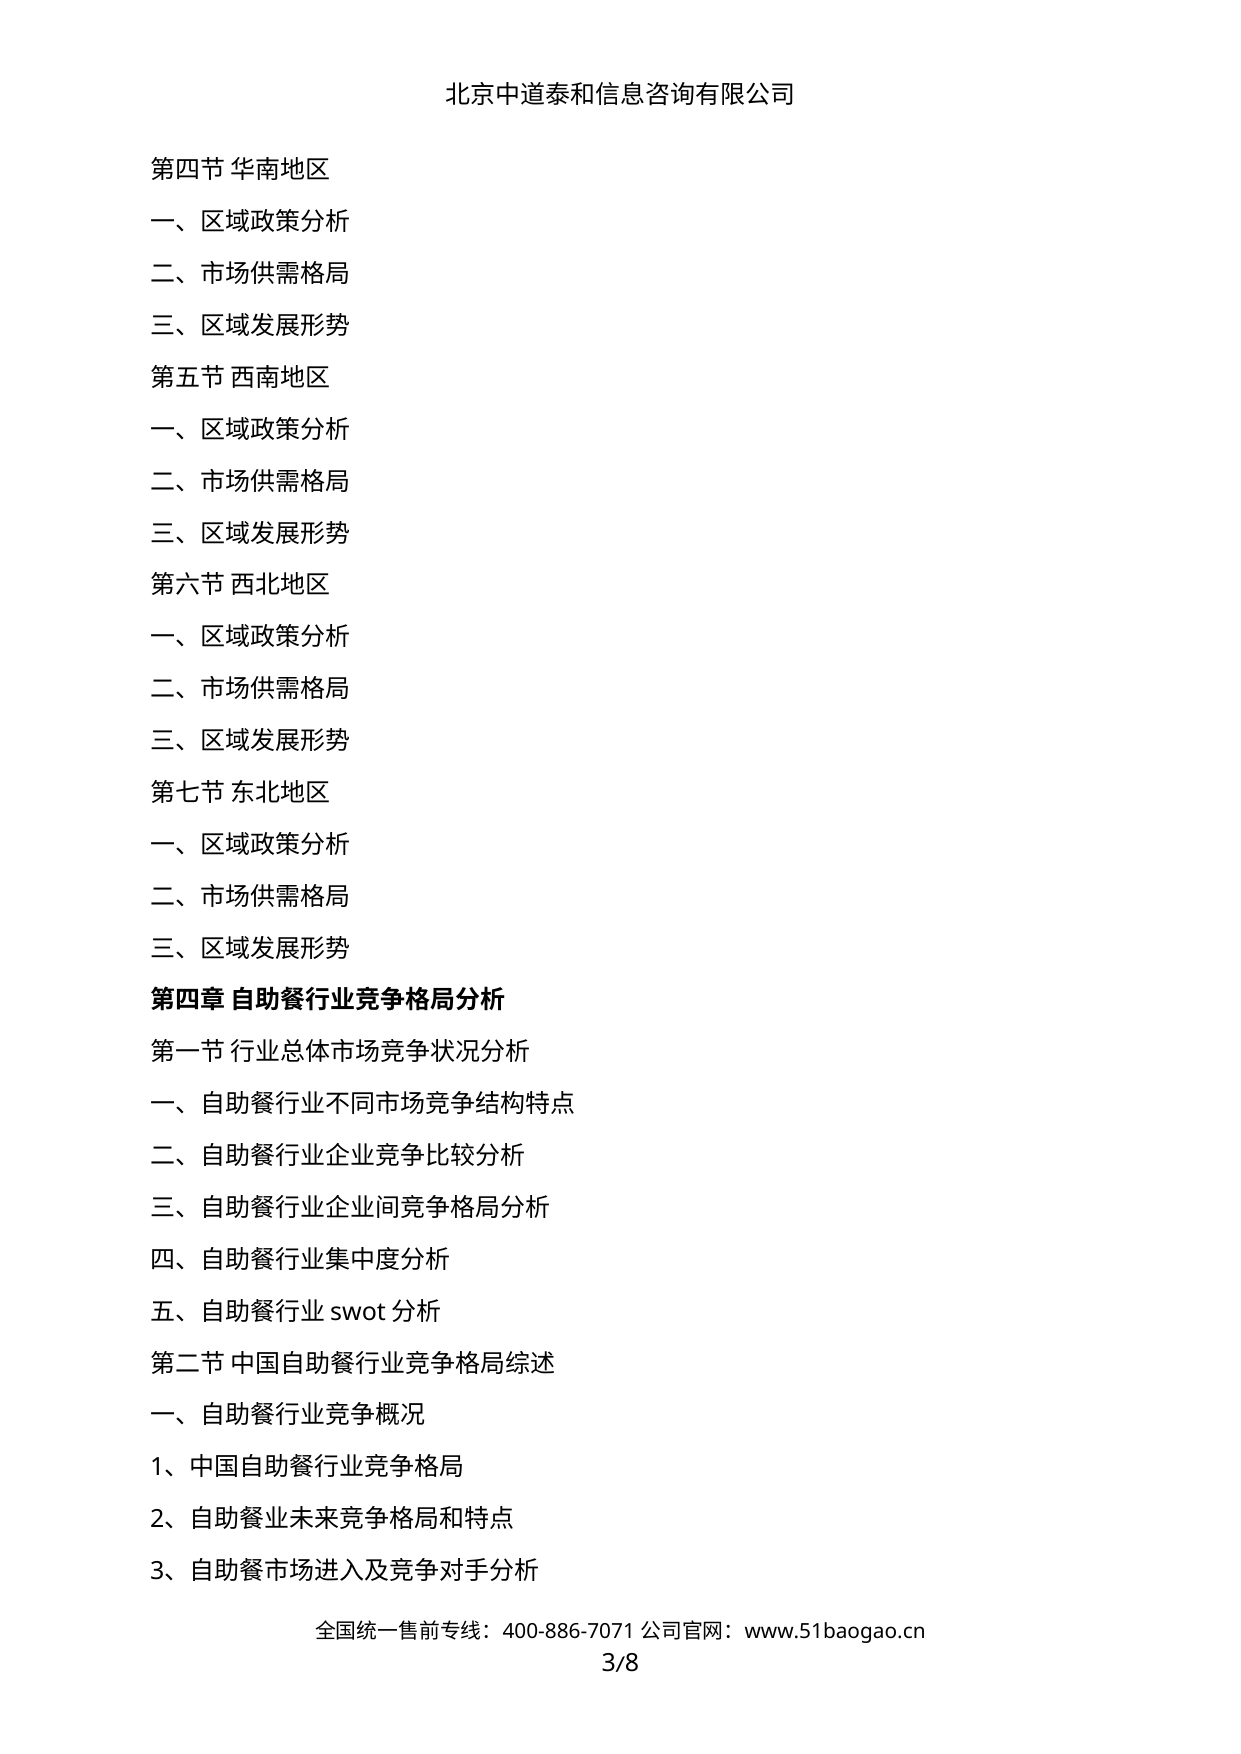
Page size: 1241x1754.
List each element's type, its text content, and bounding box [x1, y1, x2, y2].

text 三、自助餐行业企业间竞争格局分析 [150, 1187, 1090, 1224]
text 第四章 自助餐行业竞争格局分析 [150, 980, 1090, 1016]
text 1、中国自助餐行业竞争格局 [150, 1447, 1090, 1483]
text 第四节 华南地区 [150, 150, 1090, 186]
text 一、区域政策分析 [150, 409, 1090, 446]
text 第六节 西北地区 [150, 565, 1090, 601]
text 一、自助餐行业不同市场竞争结构特点 [150, 1084, 1090, 1120]
text 一、区域政策分析 [150, 617, 1090, 653]
text 第七节 东北地区 [150, 772, 1090, 809]
text 五、自助餐行业swot分析 [150, 1291, 1090, 1327]
text 三、区域发展形势 [150, 513, 1090, 549]
text 二、市场供需格局 [150, 254, 1090, 290]
text 一、区域政策分析 [150, 824, 1090, 861]
text 二、自助餐行业企业竞争比较分析 [150, 1136, 1090, 1172]
text 3、自助餐市场进入及竞争对手分析 [150, 1551, 1090, 1587]
text 第一节 行业总体市场竞争状况分析 [150, 1032, 1090, 1068]
text 三、区域发展形势 [150, 721, 1090, 757]
text 第二节 中国自助餐行业竞争格局综述 [150, 1343, 1090, 1379]
text 一、自助餐行业竞争概况 [150, 1395, 1090, 1431]
text 第五节 西南地区 [150, 357, 1090, 394]
text 二、市场供需格局 [150, 461, 1090, 497]
text 二、市场供需格局 [150, 669, 1090, 705]
text 四、自助餐行业集中度分析 [150, 1239, 1090, 1276]
text 一、区域政策分析 [150, 202, 1090, 238]
text 2、自助餐业未来竞争格局和特点 [150, 1499, 1090, 1535]
text 三、区域发展形势 [150, 928, 1090, 964]
text 三、区域发展形势 [150, 306, 1090, 342]
text 二、市场供需格局 [150, 876, 1090, 912]
